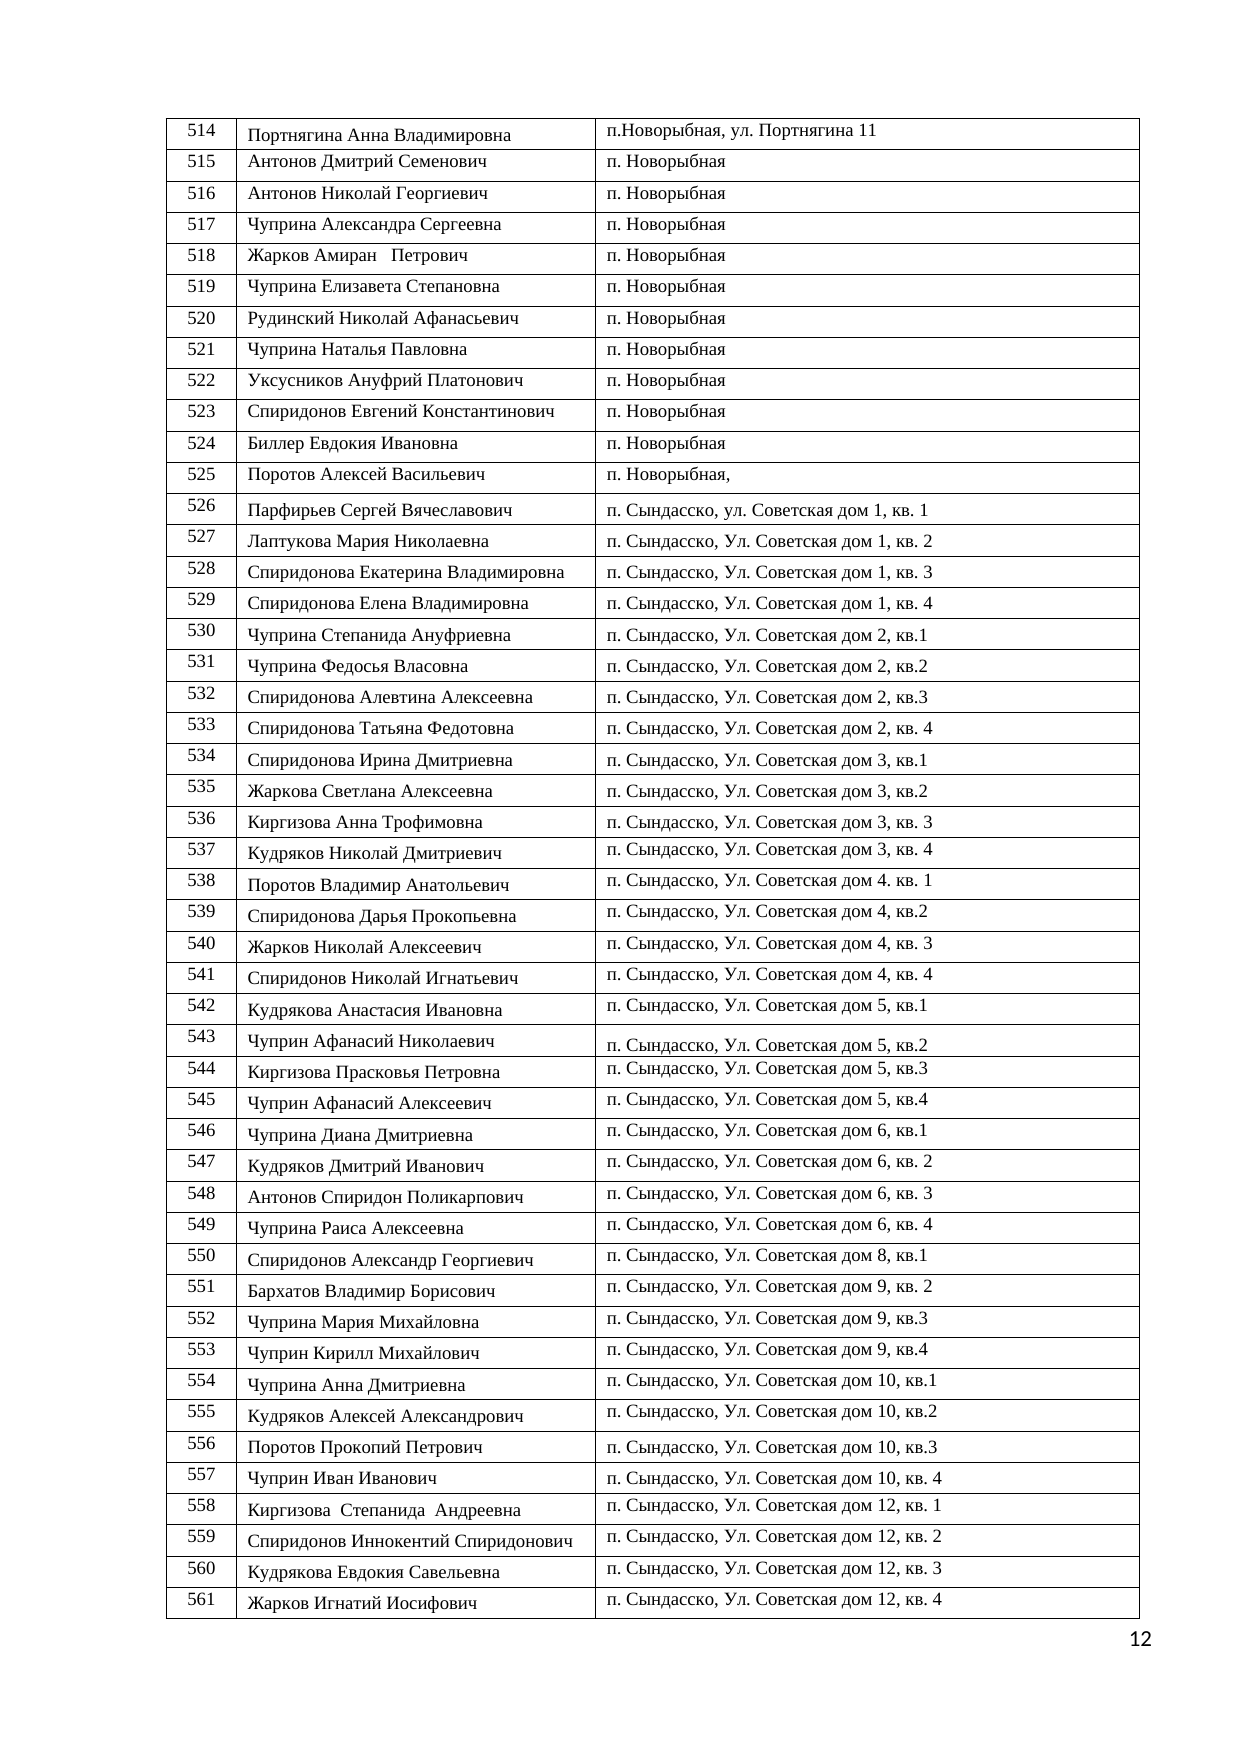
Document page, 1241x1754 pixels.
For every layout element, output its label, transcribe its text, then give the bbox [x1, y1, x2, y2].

table_cell п. Сындасско, Ул. Советская дом 4, кв. 4 [596, 963, 1139, 993]
table_cell п. Сындасско, Ул. Советская дом 5, кв.4 [596, 1088, 1139, 1118]
table_cell п. Новорыбная [596, 307, 1139, 337]
table_cell 520 [167, 307, 236, 337]
table_cell 517 [167, 213, 236, 243]
table_cell Лаптукова Мария Николаевна [237, 525, 595, 556]
table_cell п. Сындасско, Ул. Советская дом 8, кв.1 [596, 1244, 1139, 1274]
table_cell 528 [167, 557, 236, 587]
table_cell п. Сындасско, Ул. Советская дом 10, кв. 4 [596, 1463, 1139, 1493]
table_cell п. Новорыбная [596, 275, 1139, 306]
table_cell 549 [167, 1213, 236, 1243]
table_cell п. Сындасско, Ул. Советская дом 10, кв.1 [596, 1369, 1139, 1399]
table_cell 536 [167, 807, 236, 837]
table_cell 516 [167, 182, 236, 212]
table_cell 561 [167, 1588, 236, 1618]
table_cell Жарков Амиран Петрович [237, 244, 595, 274]
table_cell Спиридонов Николай Игнатьевич [237, 963, 595, 993]
table_cell Кудряков Николай Дмитриевич [237, 838, 595, 868]
table_cell п. Сындасско, Ул. Советская дом 5, кв.1 [596, 994, 1139, 1024]
table_cell Чуприна Федосья Власовна [237, 650, 595, 681]
table_cell Чуприн Иван Иванович [237, 1463, 595, 1493]
table_cell Жарков Николай Алексеевич [237, 932, 595, 962]
table_cell п. Сындасско, Ул. Советская дом 3, кв.2 [596, 775, 1139, 806]
table_cell п. Сындасско, Ул. Советская дом 5, кв.2 [596, 1025, 1139, 1056]
table_cell п. Сындасско, Ул. Советская дом 3, кв. 3 [596, 807, 1139, 837]
table_cell п. Сындасско, Ул. Советская дом 12, кв. 1 [596, 1494, 1139, 1524]
table_cell п. Сындасско, Ул. Советская дом 2, кв.2 [596, 650, 1139, 681]
table_cell Биллер Евдокия Ивановна [237, 432, 595, 462]
table_cell п. Новорыбная [596, 400, 1139, 431]
table_cell 521 [167, 338, 236, 368]
table_cell п. Новорыбная [596, 338, 1139, 368]
table_cell п. Сындасско, Ул. Советская дом 3, кв. 4 [596, 838, 1139, 868]
table_cell 558 [167, 1494, 236, 1524]
table_cell Чуприна Раиса Алексеевна [237, 1213, 595, 1243]
table_cell 524 [167, 432, 236, 462]
table_cell п. Сындасско, Ул. Советская дом 5, кв.3 [596, 1057, 1139, 1087]
table_cell п. Сындасско, ул. Советская дом 1, кв. 1 [596, 494, 1139, 524]
table_cell Антонов Николай Георгиевич [237, 182, 595, 212]
table_cell 535 [167, 775, 236, 806]
table_cell 532 [167, 682, 236, 712]
table_cell 542 [167, 994, 236, 1024]
table_cell 560 [167, 1557, 236, 1587]
table_cell 541 [167, 963, 236, 993]
table_cell п. Новорыбная [596, 369, 1139, 399]
table_cell Парфирьев Сергей Вячеславович [237, 494, 595, 524]
table_cell Чуприн Кирилл Михайлович [237, 1338, 595, 1368]
table_cell 522 [167, 369, 236, 399]
table_cell п. Сындасско, Ул. Советская дом 3, кв.1 [596, 744, 1139, 774]
table_cell Рудинский Николай Афанасьевич [237, 307, 595, 337]
table_cell 553 [167, 1338, 236, 1368]
table_cell п. Сындасско, Ул. Советская дом 12, кв. 4 [596, 1588, 1139, 1618]
table_cell 546 [167, 1119, 236, 1149]
table_cell Спиридонова Екатерина Владимировна [237, 557, 595, 587]
table_cell п. Сындасско, Ул. Советская дом 10, кв.2 [596, 1400, 1139, 1431]
table_cell 547 [167, 1150, 236, 1181]
table_cell 544 [167, 1057, 236, 1087]
table_cell п. Сындасско, Ул. Советская дом 2, кв. 4 [596, 713, 1139, 743]
table_cell 551 [167, 1275, 236, 1306]
table_cell 523 [167, 400, 236, 431]
table_cell п. Сындасско, Ул. Советская дом 10, кв.3 [596, 1432, 1139, 1462]
table_cell Антонов Дмитрий Семенович [237, 150, 595, 181]
table_cell Киргизова Степанида Андреевна [237, 1494, 595, 1524]
table_cell п. Сындасско, Ул. Советская дом 9, кв.4 [596, 1338, 1139, 1368]
table_cell п. Новорыбная [596, 213, 1139, 243]
table_cell п. Сындасско, Ул. Советская дом 2, кв.1 [596, 619, 1139, 649]
table_cell 538 [167, 869, 236, 899]
table_cell 519 [167, 275, 236, 306]
table_cell Антонов Спиридон Поликарпович [237, 1182, 595, 1212]
table_cell Спиридонова Алевтина Алексеевна [237, 682, 595, 712]
table_cell Чуприна Анна Дмитриевна [237, 1369, 595, 1399]
table_cell 529 [167, 588, 236, 618]
table_cell Жаркова Светлана Алексеевна [237, 775, 595, 806]
table_cell Бархатов Владимир Борисович [237, 1275, 595, 1306]
table_cell п. Новорыбная, [596, 463, 1139, 493]
table_cell Уксусников Ануфрий Платонович [237, 369, 595, 399]
table_cell 554 [167, 1369, 236, 1399]
table_cell Киргизова Прасковья Петровна [237, 1057, 595, 1087]
table_cell Спиридонова Ирина Дмитриевна [237, 744, 595, 774]
table_cell Чуприна Диана Дмитриевна [237, 1119, 595, 1149]
table_cell Спиридонова Дарья Прокопьевна [237, 900, 595, 931]
table_cell 550 [167, 1244, 236, 1274]
table_cell п.Новорыбная, ул. Портнягина 11 [596, 119, 1139, 149]
table_cell Поротов Алексей Васильевич [237, 463, 595, 493]
table_cell 533 [167, 713, 236, 743]
table_cell Чуприна Елизавета Степановна [237, 275, 595, 306]
table_cell Чуприн Афанасий Алексеевич [237, 1088, 595, 1118]
table_cell Чуприна Мария Михайловна [237, 1307, 595, 1337]
table_cell п. Сындасско, Ул. Советская дом 6, кв.1 [596, 1119, 1139, 1149]
table_cell Поротов Владимир Анатольевич [237, 869, 595, 899]
table_cell п. Сындасско, Ул. Советская дом 6, кв. 4 [596, 1213, 1139, 1243]
table_cell 515 [167, 150, 236, 181]
table_cell п. Сындасско, Ул. Советская дом 1, кв. 4 [596, 588, 1139, 618]
table_cell 543 [167, 1025, 236, 1056]
table_cell п. Новорыбная [596, 432, 1139, 462]
table_cell 539 [167, 900, 236, 931]
table_cell п. Новорыбная [596, 244, 1139, 274]
table_cell 537 [167, 838, 236, 868]
table_cell Чуприн Афанасий Николаевич [237, 1025, 595, 1056]
table_cell 530 [167, 619, 236, 649]
table_cell Чуприна Степанида Ануфриевна [237, 619, 595, 649]
table_cell Спиридонов Иннокентий Спиридонович [237, 1525, 595, 1556]
table_cell п. Новорыбная [596, 150, 1139, 181]
table_cell 545 [167, 1088, 236, 1118]
table_cell п. Сындасско, Ул. Советская дом 4, кв.2 [596, 900, 1139, 931]
table_cell п. Сындасско, Ул. Советская дом 6, кв. 2 [596, 1150, 1139, 1181]
table_cell Спиридонов Александр Георгиевич [237, 1244, 595, 1274]
table_cell Спиридонов Евгений Константинович [237, 400, 595, 431]
table_cell Поротов Прокопий Петрович [237, 1432, 595, 1462]
table_cell Спиридонова Елена Владимировна [237, 588, 595, 618]
table_cell п. Сындасско, Ул. Советская дом 4, кв. 3 [596, 932, 1139, 962]
table_cell 525 [167, 463, 236, 493]
table_cell 527 [167, 525, 236, 556]
table_cell 552 [167, 1307, 236, 1337]
table_cell п. Новорыбная [596, 182, 1139, 212]
table_cell п. Сындасско, Ул. Советская дом 9, кв.3 [596, 1307, 1139, 1337]
table_cell Жарков Игнатий Иосифович [237, 1588, 595, 1618]
table_cell Кудряков Дмитрий Иванович [237, 1150, 595, 1181]
table_cell Чуприна Наталья Павловна [237, 338, 595, 368]
table_cell п. Сындасско, Ул. Советская дом 1, кв. 2 [596, 525, 1139, 556]
table_cell 555 [167, 1400, 236, 1431]
table_cell 559 [167, 1525, 236, 1556]
table_cell п. Сындасско, Ул. Советская дом 12, кв. 2 [596, 1525, 1139, 1556]
table_cell Чуприна Александра Сергеевна [237, 213, 595, 243]
table_cell Кудряков Алексей Александрович [237, 1400, 595, 1431]
table_cell 514 [167, 119, 236, 149]
table_cell Спиридонова Татьяна Федотовна [237, 713, 595, 743]
table_cell п. Сындасско, Ул. Советская дом 2, кв.3 [596, 682, 1139, 712]
table_cell п. Сындасско, Ул. Советская дом 12, кв. 3 [596, 1557, 1139, 1587]
table_cell 534 [167, 744, 236, 774]
table_cell Портнягина Анна Владимировна [237, 119, 595, 149]
table_cell 531 [167, 650, 236, 681]
table_cell п. Сындасско, Ул. Советская дом 6, кв. 3 [596, 1182, 1139, 1212]
table_cell 540 [167, 932, 236, 962]
table_cell 556 [167, 1432, 236, 1462]
table_cell 557 [167, 1463, 236, 1493]
table_cell Киргизова Анна Трофимовна [237, 807, 595, 837]
table_cell п. Сындасско, Ул. Советская дом 9, кв. 2 [596, 1275, 1139, 1306]
table_cell 548 [167, 1182, 236, 1212]
table_cell Кудрякова Евдокия Савельевна [237, 1557, 595, 1587]
table_cell 526 [167, 494, 236, 524]
table_cell п. Сындасско, Ул. Советская дом 4. кв. 1 [596, 869, 1139, 899]
table_cell п. Сындасско, Ул. Советская дом 1, кв. 3 [596, 557, 1139, 587]
table_cell 518 [167, 244, 236, 274]
table_cell Кудрякова Анастасия Ивановна [237, 994, 595, 1024]
